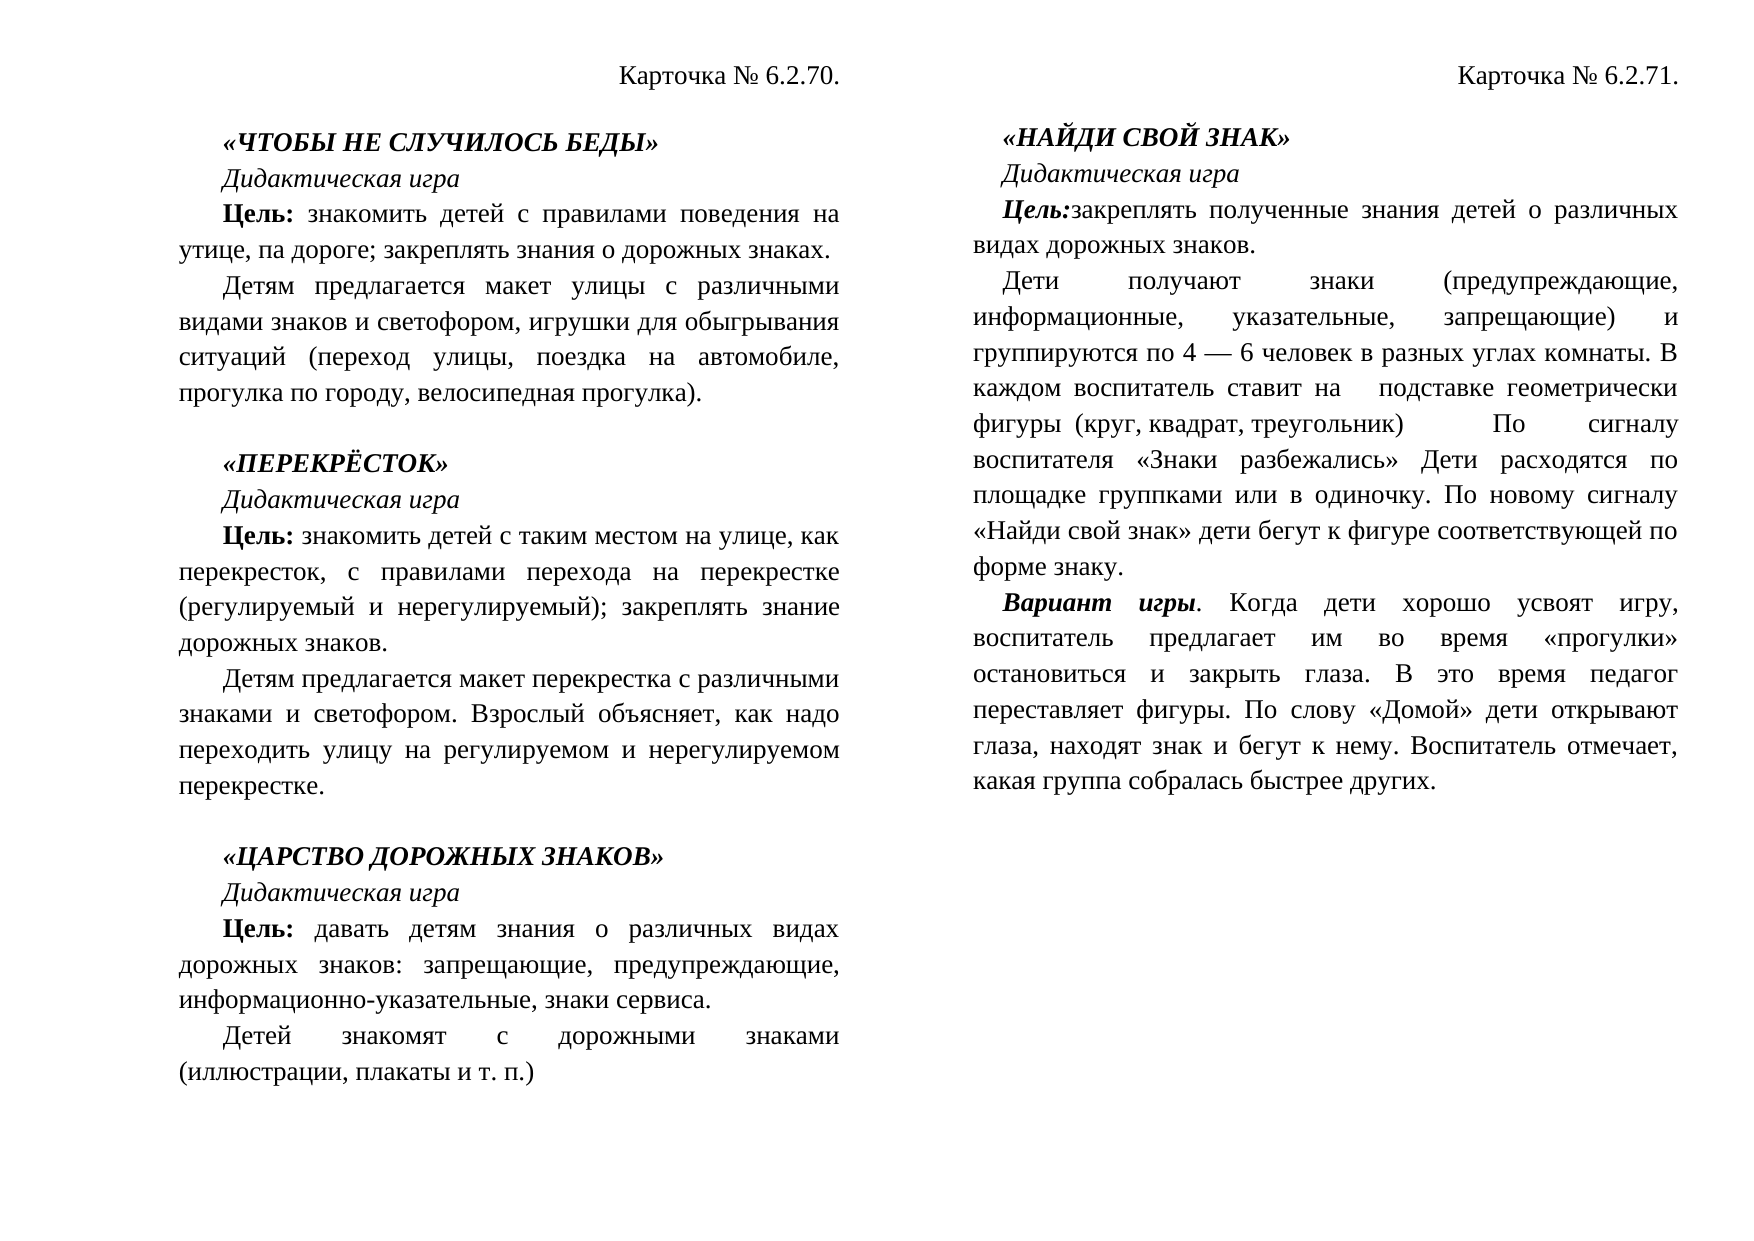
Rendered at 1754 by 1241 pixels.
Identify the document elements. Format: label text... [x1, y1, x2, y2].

text «НAЙДИ СВОЙ ЗНАК» [973, 121, 1679, 152]
text Цель: знакомить детей с правилами поведения на утице, па дороге; закреплять знания о дорожных знаках. [178, 197, 840, 264]
text Карточка № 6.2.71. [914, 59, 1679, 90]
text «ЧТОБЫ НЕ СЛУЧИЛОСЬ БЕДЫ» [178, 126, 840, 157]
text Цель: давать детям знания о различных видах дорожных знаков: запрещающие, предупреждающие, информационно-указательные, знаки сервиса. [178, 912, 840, 1014]
text Детям предлагается макет перекрестка с различными знаками и светофором. Взрослый объясняет, как надо переходить улицу на регулируемом и нерегулируемом перекрестке. [178, 662, 840, 800]
text «ПЕРЕКРЁСТОК» [178, 447, 840, 479]
text Детей знакомят с дорожными знаками (иллюстрации, плакаты и т. п.) [178, 1019, 840, 1086]
text Дидактическая игра [178, 483, 840, 514]
text Детям предлагается макет улицы с различными видами знаков и светофором, игрушки для обыгрывания ситуаций (переход улицы, поездка на автомобиле, прогулка по городу, велосипедная прогулка). [178, 269, 840, 407]
text «ЦАРСТВО ДОРОЖНЫХ ЗНАКОВ» [178, 841, 840, 872]
text Вариант игры. Когда дети хорошо усвоят игру, воспитатель предлагает им во время «прогулки» остановиться и закрыть глаза. В это время педагог переставляет фигуры. По слову «Домой» дети открывают глаза, находят знак и бегут к нему. Воспитатель отмечает, какая группа собралась быстрее других. [973, 586, 1679, 796]
text Цель: знакомить детей с таким местом на улице, как перекресток, с правилами перехода на перекрестке (регулируемый и нерегулируемый); закреплять знание дорожных знаков. [178, 519, 840, 657]
text Карточка № 6.2.70. [75, 59, 840, 90]
text Дидактическая игра [178, 162, 840, 193]
text Дидактическая игра [973, 157, 1679, 188]
text Дидактическая игра [178, 876, 840, 907]
text Дети получают знаки (предупреждающие, информационные, указательные, запрещающие) и группируются по 4 — 6 человек в разных углах комнаты. В каждом воспитатель ставит на подставке геометрически фигуры (круг, квадрат, треугольник) По сигналу воспитателя «Знаки разбежались» Дети расходятся по площадке группками или в одиночку. По новому сигналу «Найди свой знак» дети бегут к фигуре соответствующей по форме знаку. [973, 264, 1679, 581]
text Цель:закреплять полученные знания детей о различных видах дорожных знаков. [973, 193, 1679, 260]
